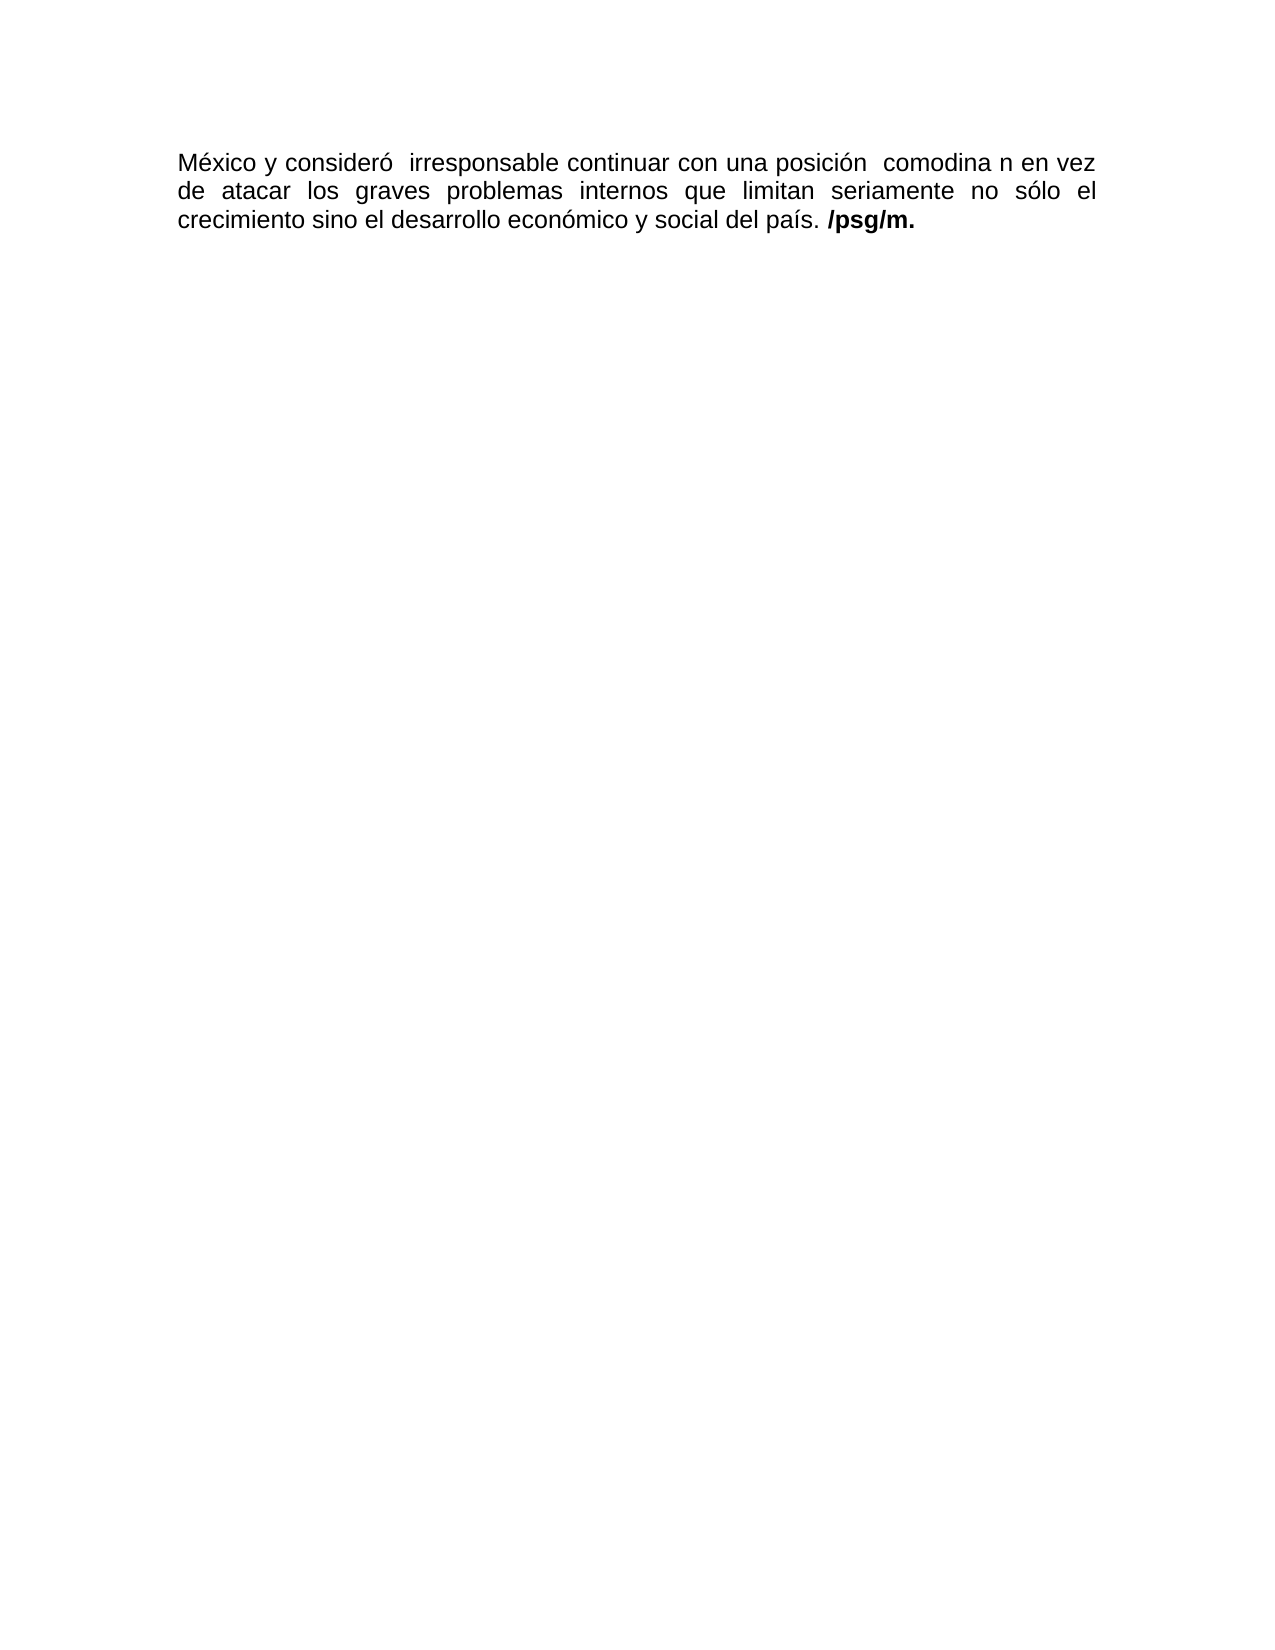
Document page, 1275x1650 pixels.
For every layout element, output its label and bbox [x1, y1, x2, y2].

text [177, 148, 1098, 234]
